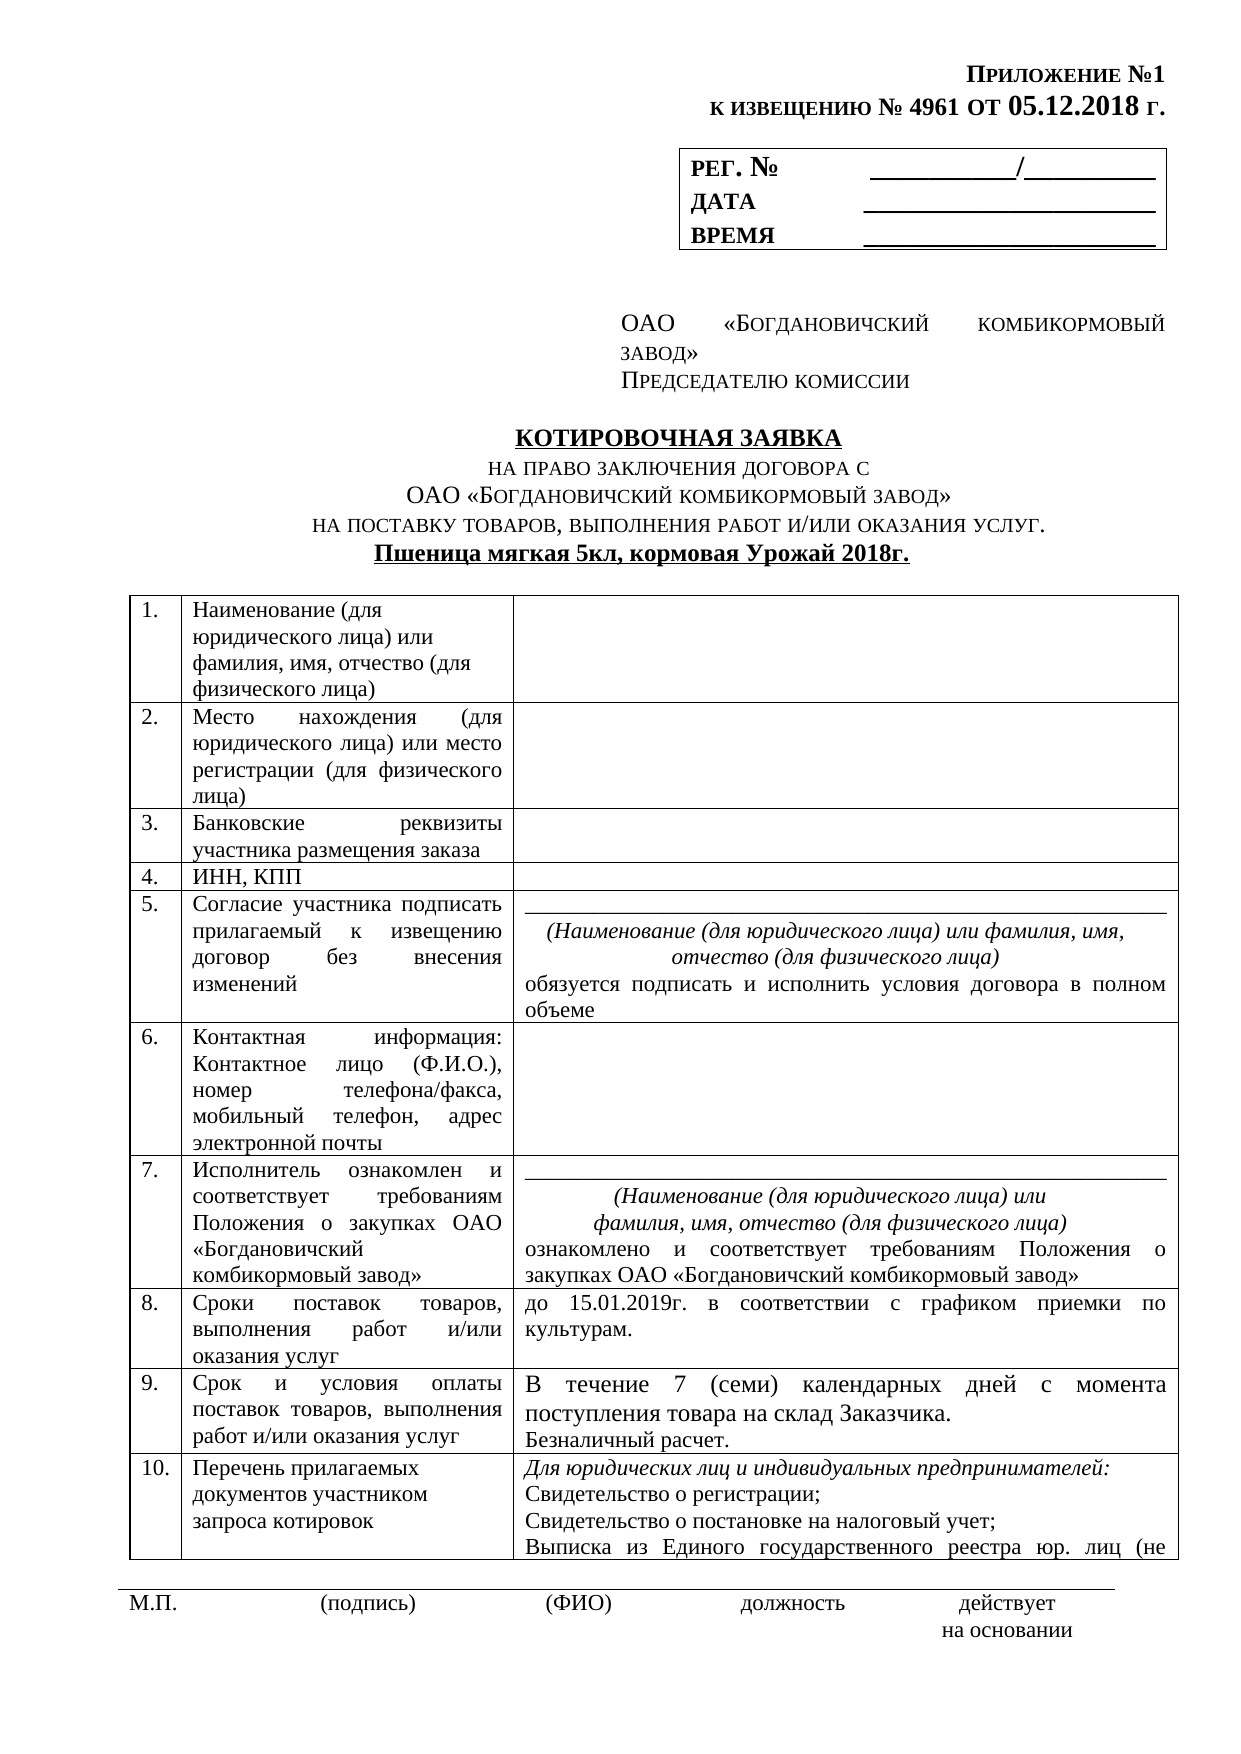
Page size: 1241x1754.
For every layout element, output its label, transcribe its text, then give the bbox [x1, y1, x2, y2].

table_cell В течение 7 (семи) календарных дней с момента поступления товара на склад Заказчика. Безналичный расчет. [514, 1369, 1178, 1453]
table_cell дата [680, 182, 852, 216]
table_header рег. № [680, 149, 852, 182]
table_header __________/_________ [853, 149, 1166, 182]
table_cell [514, 809, 1178, 862]
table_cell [514, 1454, 1178, 1559]
table_cell 7. [131, 1156, 181, 1288]
table_cell Сроки поставок товаров, выполнения работ и/или оказания услуг [182, 1289, 513, 1368]
text ОАО «Богдановичский комбикормовый завод» [620, 308, 1165, 365]
table_cell [514, 1023, 1178, 1155]
table_cell 10. [131, 1454, 181, 1559]
table_header [514, 596, 1178, 702]
table_cell 3. [131, 809, 181, 862]
table_cell Исполнитель ознакомлен и соответствует требованиям Положения о закупках ОАО «Богдановичский комбикормовый завод» [182, 1156, 513, 1288]
table_cell время [680, 216, 852, 249]
table_cell 8. [131, 1289, 181, 1368]
table_cell Срок и условия оплаты поставок товаров, выполнения работ и/или оказания услуг [182, 1369, 513, 1453]
text ОАО «Богдановичский комбикормовый завод» [118, 480, 1165, 509]
table_cell 9. [131, 1369, 181, 1453]
text КОТИРОВОЧНАЯ ЗАЯВКА [118, 423, 1165, 452]
table_cell ____________________ [853, 216, 1166, 249]
text Пшеница мягкая 5кл, кормовая Урожай 2018г. [118, 538, 1165, 567]
table_cell ____________________ [853, 182, 1166, 216]
table_cell до 15.01.2019г. в соответствии с графиком приемки по культурам. [514, 1289, 1178, 1368]
text на поставку товаров, выполнения работ и/или оказания услуг. [118, 509, 1165, 538]
text Председателю комиссии [620, 365, 1165, 394]
table_cell 2. [131, 703, 181, 808]
table_cell ________________________________________________________ (Наименование (для юридического лица) или фамилия, имя, отчество (для физического лица) ознакомлено и соответствует требованиям Положения о закупках ОАО «Богдановичский комбикормовый завод» [514, 1156, 1178, 1288]
table_header 1. [131, 596, 181, 702]
table_cell ИНН, КПП [182, 863, 513, 889]
text на право заключения договора с [118, 452, 1165, 480]
table_cell Контактная информация: Контактное лицо (Ф.И.О.), номер телефона/факса, мобильный телефон, адрес электронной почты [182, 1023, 513, 1155]
table_cell 6. [131, 1023, 181, 1155]
table_cell [514, 863, 1178, 889]
table_cell Место нахождения (для юридического лица) или место регистрации (для физического лица) [182, 703, 513, 808]
table_cell 4. [131, 863, 181, 889]
table_header Наименование (для юридического лица) или фамилия, имя, отчество (для физического лица) [182, 596, 513, 702]
table_cell 5. [131, 891, 181, 1022]
table_cell [514, 703, 1178, 808]
table_cell ________________________________________________________ обязуется подписать и исполнить условия договора в полном объеме [514, 891, 1178, 1022]
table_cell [182, 1454, 513, 1559]
table_cell Согласие участника подписать прилагаемый к извещению договор без внесения изменений [182, 891, 513, 1022]
table_cell Банковские реквизиты участника размещения заказа [182, 809, 513, 862]
